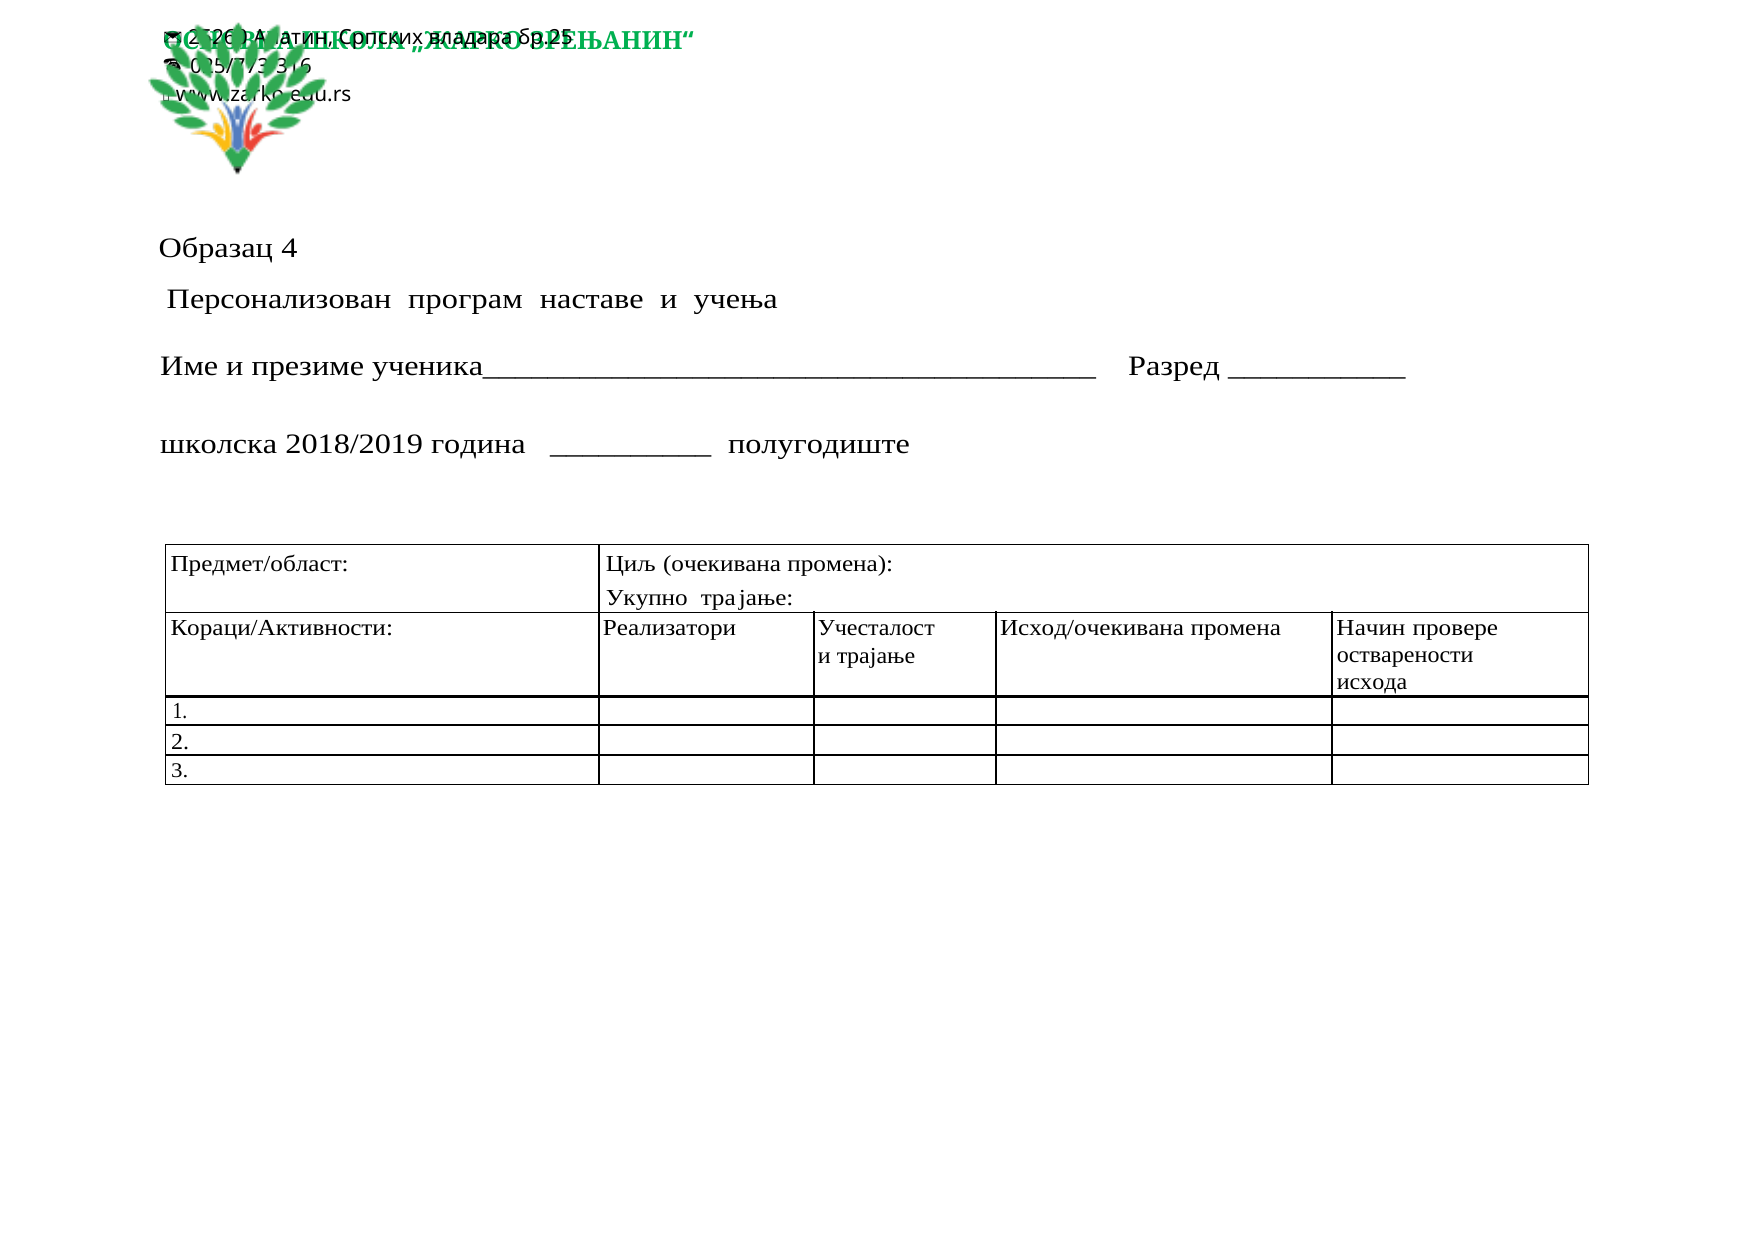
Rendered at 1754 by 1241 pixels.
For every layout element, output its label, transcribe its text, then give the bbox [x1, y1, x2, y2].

subtitle Име и презиме ученика______________________________________ Разред ___________ [160, 349, 1698, 382]
table_cell [815, 698, 995, 724]
table_cell [600, 756, 813, 784]
text Образац 4 [158, 231, 1698, 263]
table_header Циљ (очекиванa промена): Укупно т р а јање: [600, 545, 1588, 611]
table_cell 2. [166, 726, 598, 754]
table_cell [997, 756, 1331, 784]
text Персонализован програм наставе и учења [158, 282, 1698, 314]
table_cell Начин провере остварености исхода [1333, 613, 1588, 695]
table_cell [600, 726, 813, 754]
subtitle школска 2018/2019 година __________ полугодиште [160, 428, 1698, 460]
table_cell [1333, 698, 1588, 724]
table_header Предмет/област: [166, 545, 598, 611]
table_cell 1. [166, 698, 598, 724]
table_cell Реализатори [600, 613, 813, 695]
table_cell Кораци/Активности: [166, 613, 598, 695]
table_cell [997, 726, 1331, 754]
table_cell [815, 726, 995, 754]
picture [147, 14, 329, 184]
table_cell [997, 698, 1331, 724]
table_cell [1333, 726, 1588, 754]
table_cell [815, 756, 995, 784]
table_cell [1333, 756, 1588, 784]
table_cell [600, 698, 813, 724]
table_cell Исход/очекивана промена [997, 613, 1331, 695]
table_cell Учесталост и трајање [815, 613, 995, 695]
table_cell 3. [166, 756, 598, 784]
